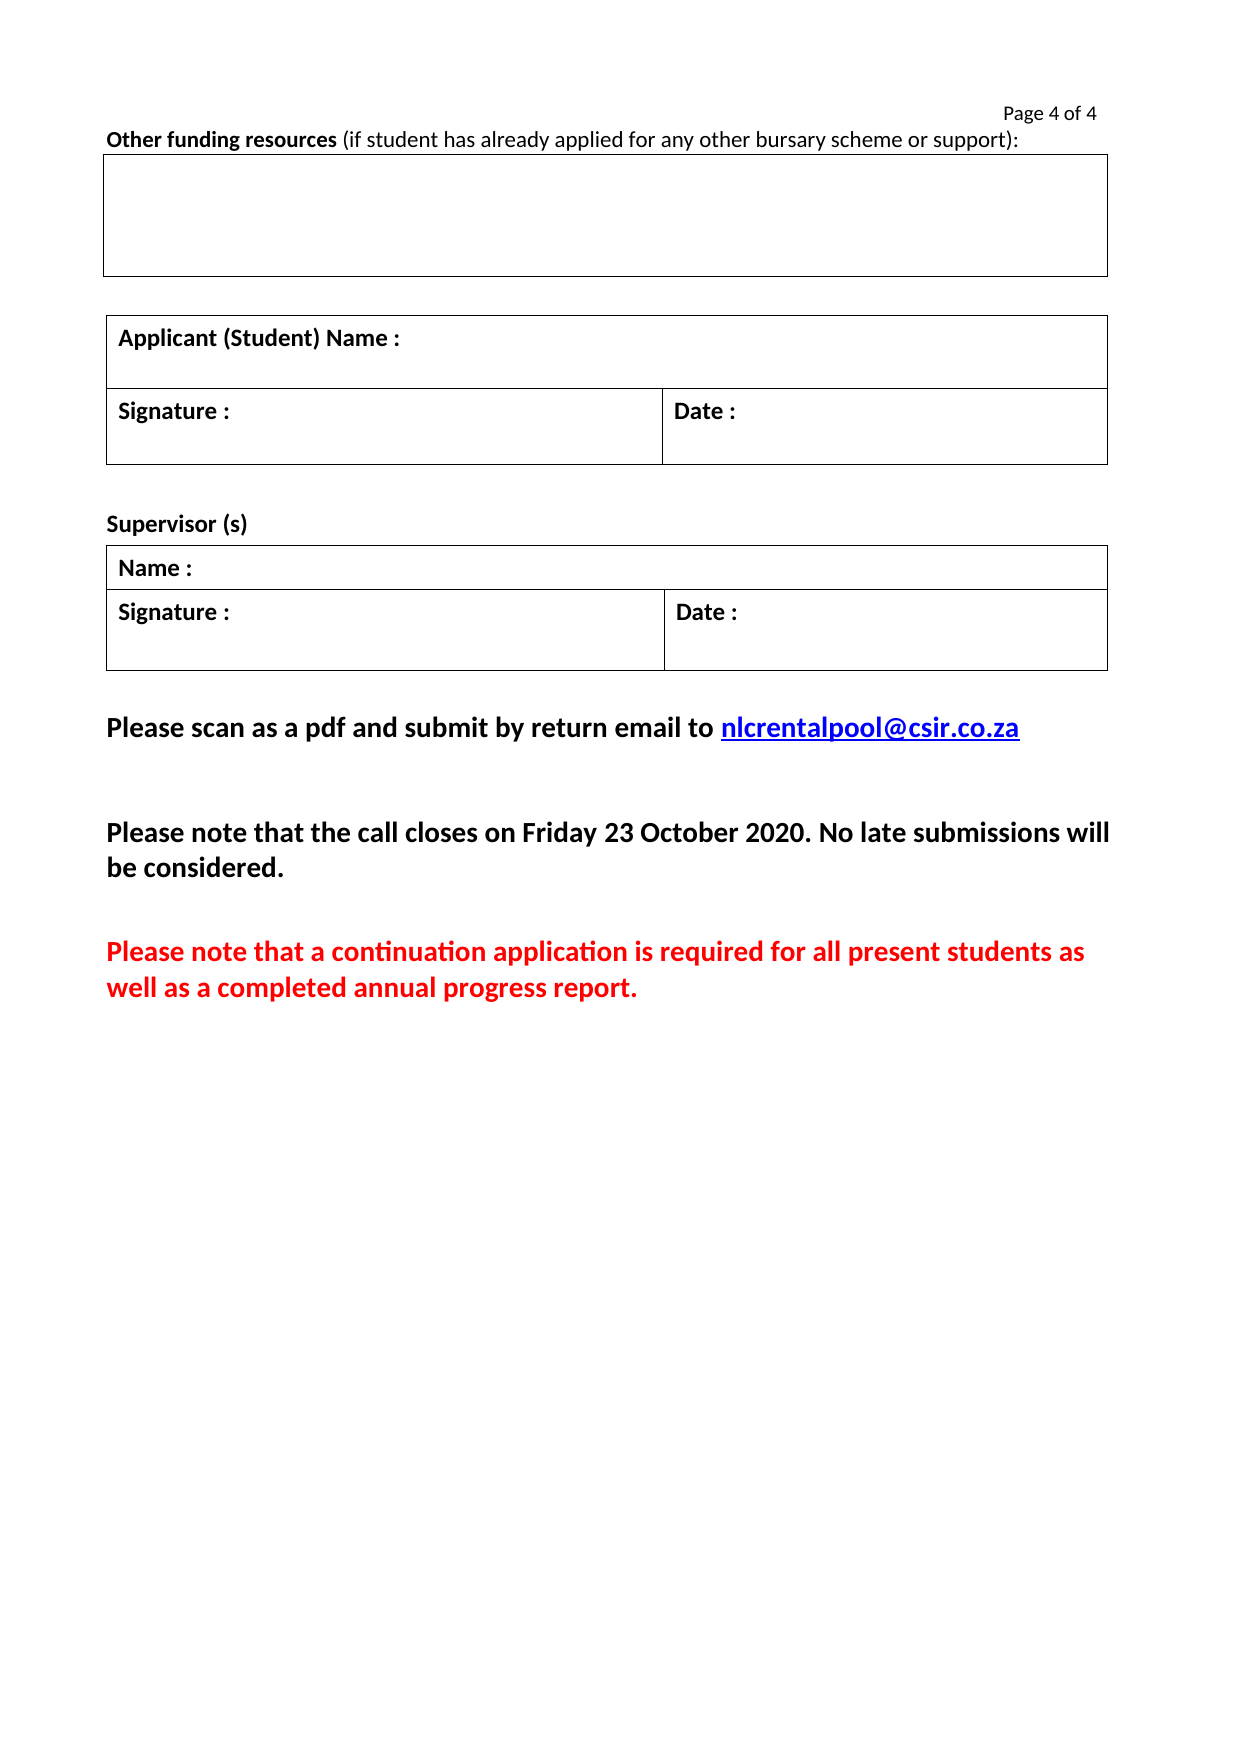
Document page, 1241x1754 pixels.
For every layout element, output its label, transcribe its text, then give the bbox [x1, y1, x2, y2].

text Please note that a continuation application is required for all present students as well as a completed annual progress report. [106, 933, 1134, 1004]
table_cell Signature : [107, 590, 664, 670]
text Please scan as a pdf and submit by return email to nlcrentalpool@csir.co.za [106, 709, 1134, 744]
text Supervisor (s) [106, 508, 1134, 538]
table_cell Signature : [107, 389, 662, 464]
table_cell Date : [665, 590, 1107, 670]
table_header Applicant (Student) Name : [107, 316, 1107, 388]
table_cell Date : [663, 389, 1107, 464]
table_header [104, 155, 1107, 276]
text Other funding resources (if student has already applied for any other bursary scheme or support): [106, 125, 1134, 153]
table_header Name : [107, 546, 1107, 589]
text Please note that the call closes on Friday 23 October 2020. No late submissions will be considered. [106, 814, 1134, 885]
